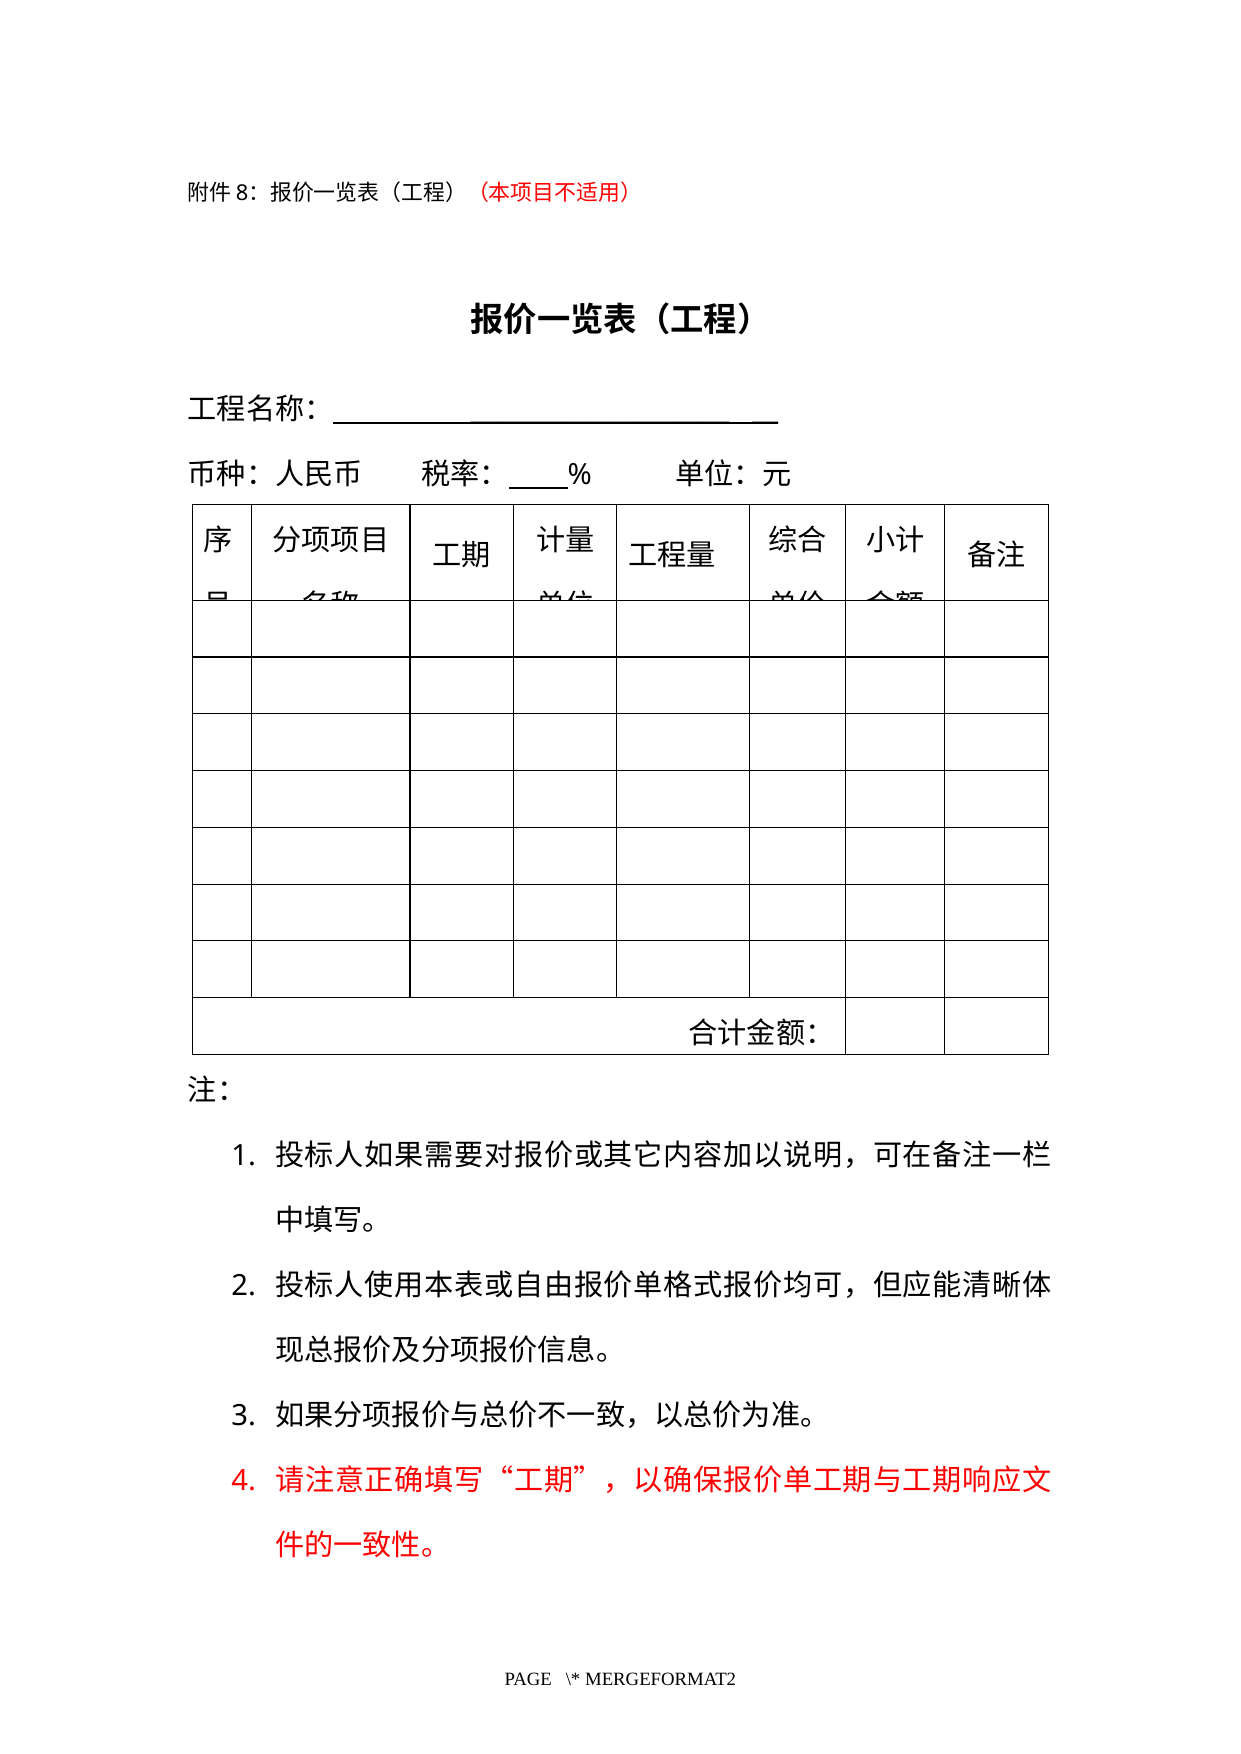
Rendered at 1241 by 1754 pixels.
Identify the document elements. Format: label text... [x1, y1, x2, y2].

table_header 计量单位 [514, 505, 616, 600]
table_cell [617, 771, 749, 827]
table_cell [617, 885, 749, 940]
table_cell [514, 714, 616, 770]
table_cell [750, 771, 845, 827]
table_cell [945, 998, 1048, 1054]
table_cell [252, 771, 409, 827]
table_header 小计金额 [846, 505, 944, 600]
table_cell [617, 941, 749, 997]
table_cell [193, 601, 251, 656]
table_cell [945, 885, 1048, 940]
table_cell [846, 885, 944, 940]
table_cell [193, 658, 251, 713]
table_cell [945, 601, 1048, 656]
table_cell [193, 941, 251, 997]
table_cell [411, 771, 513, 827]
table_cell 合计金额： [193, 998, 845, 1054]
table_cell [846, 601, 944, 656]
list 如果分项报价与总价不一致，以总价为准。 [231, 1380, 1053, 1445]
table_cell [193, 771, 251, 827]
table_cell [514, 771, 616, 827]
table_cell [750, 714, 845, 770]
table_cell [514, 885, 616, 940]
table_cell [750, 885, 845, 940]
table_cell [945, 714, 1048, 770]
table_cell [945, 828, 1048, 883]
table_cell [846, 941, 944, 997]
table_cell [750, 658, 845, 713]
table_cell [411, 828, 513, 883]
table_cell [514, 601, 616, 656]
table_cell [750, 601, 845, 656]
table_header 分项项目名称 [252, 505, 409, 600]
text 工程名称： ____________________ __ [187, 374, 1053, 439]
text 币种：人民币 税率： % 单位：元 [187, 439, 1053, 504]
table_cell [252, 941, 409, 997]
table_cell [846, 771, 944, 827]
table_cell [514, 828, 616, 883]
table_cell [514, 658, 616, 713]
table_cell [750, 828, 845, 883]
table_header 工程量 [617, 505, 749, 600]
table_cell [617, 828, 749, 883]
list 投标人如果需要对报价或其它内容加以说明，可在备注一栏中填写。 [231, 1120, 1053, 1250]
table_cell [252, 828, 409, 883]
table_cell [193, 828, 251, 883]
table_cell [945, 658, 1048, 713]
table_cell [252, 885, 409, 940]
table_cell [945, 941, 1048, 997]
text 报价一览表（工程） [187, 284, 1053, 349]
table_cell [846, 658, 944, 713]
table_cell [252, 601, 409, 656]
table_cell [514, 941, 616, 997]
table_header 备注 [945, 505, 1048, 600]
table_cell [411, 714, 513, 770]
table_cell [617, 601, 749, 656]
table_cell [846, 828, 944, 883]
table_cell [252, 714, 409, 770]
table_cell [411, 885, 513, 940]
table_cell [617, 714, 749, 770]
table_cell [411, 601, 513, 656]
text 附件8：报价一览表（工程）（本项目不适用） [187, 174, 1053, 207]
table_cell [617, 658, 749, 713]
table_cell [846, 714, 944, 770]
table_cell [252, 658, 409, 713]
table_cell [193, 714, 251, 770]
table_header 综合单价 [750, 505, 845, 600]
text 注： [188, 1055, 1053, 1120]
table_cell [411, 941, 513, 997]
table_cell [846, 998, 944, 1054]
table_header 序号 [193, 505, 251, 600]
list 请注意正确填写“工期”，以确保报价单工期与工期响应文件的一致性。 [231, 1445, 1053, 1575]
table_cell [750, 941, 845, 997]
table_cell [945, 771, 1048, 827]
table_cell [411, 658, 513, 713]
list 投标人使用本表或自由报价单格式报价均可，但应能清晰体现总报价及分项报价信息。 [231, 1250, 1053, 1380]
table_cell [193, 885, 251, 940]
table_header 工期 [411, 505, 513, 600]
